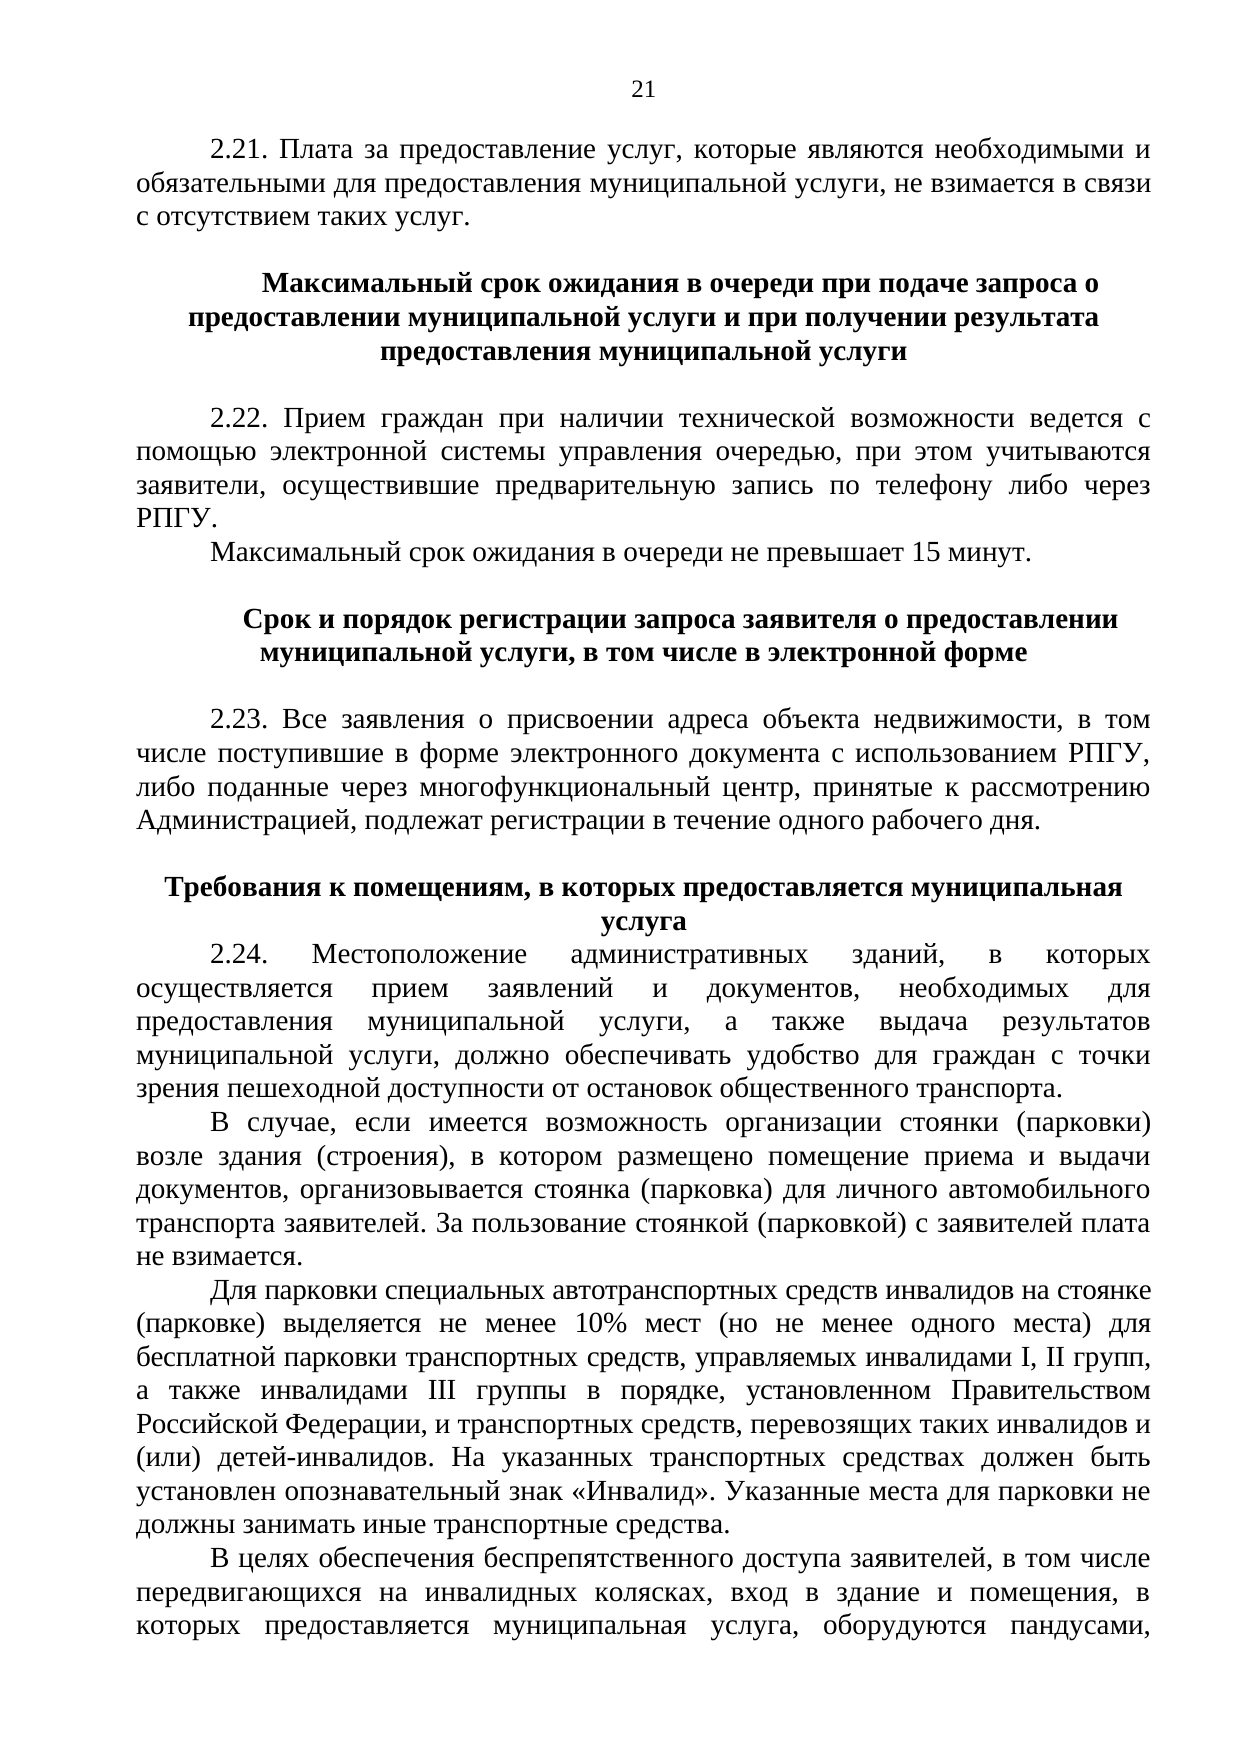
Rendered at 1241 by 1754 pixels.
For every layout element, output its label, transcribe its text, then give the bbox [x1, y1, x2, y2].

text Максимальный срок ожидания в очереди не превышает 15 минут. [136, 534, 1152, 567]
text Требования к помещениям, в которых предоставляется муниципальная услуга [136, 869, 1152, 936]
text В случае, если имеется возможность организации стоянки (парковки) возле здания (строения), в котором размещено помещение приема и выдачи документов, организовывается стоянка (парковка) для личного автомобильного транспорта заявителей. За пользование стоянкой (парковкой) с заявителей плата не взимается. [136, 1104, 1152, 1272]
text 2.24. Местоположение административных зданий, в которых осуществляется прием заявлений и документов, необходимых для предоставления муниципальной услуги, а также выдача результатов муниципальной услуги, должно обеспечивать удобство для граждан с точки зрения пешеходной доступности от остановок общественного транспорта. [136, 936, 1152, 1104]
text 2.22. Прием граждан при наличии технической возможности ведется с помощью электронной системы управления очередью, при этом учитываются заявители, осуществившие предварительную запись по телефону либо через РПГУ. [136, 400, 1152, 534]
text Срок и порядок регистрации запроса заявителя о предоставлении муниципальной услуги, в том числе в электронной форме [136, 601, 1152, 668]
text 2.21. Плата за предоставление услуг, которые являются необходимыми и обязательными для предоставления муниципальной услуги, не взимается в связи с отсутствием таких услуг. [136, 131, 1152, 232]
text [136, 1540, 1152, 1641]
text Максимальный срок ожидания в очереди при подаче запроса о предоставлении муниципальной услуги и при получении результата предоставления муниципальной услуги [136, 266, 1152, 366]
text 2.23. Все заявления о присвоении адреса объекта недвижимости, в том числе поступившие в форме электронного документа с использованием РПГУ, либо поданные через многофункциональный центр, принятые к рассмотрению Администрацией, подлежат регистрации в течение одного рабочего дня. [136, 702, 1152, 836]
text Для парковки специальных автотранспортных средств инвалидов на стоянке (парковке) выделяется не менее 10% мест (но не менее одного места) для бесплатной парковки транспортных средств, управляемых инвалидами I, II групп, а также инвалидами III группы в порядке, установленном Правительством Российской Федерации, и транспортных средств, перевозящих таких инвалидов и (или) детей-инвалидов. На указанных транспортных средствах должен быть установлен опознавательный знак «Инвалид». Указанные места для парковки не должны занимать иные транспортные средства. [136, 1272, 1152, 1540]
